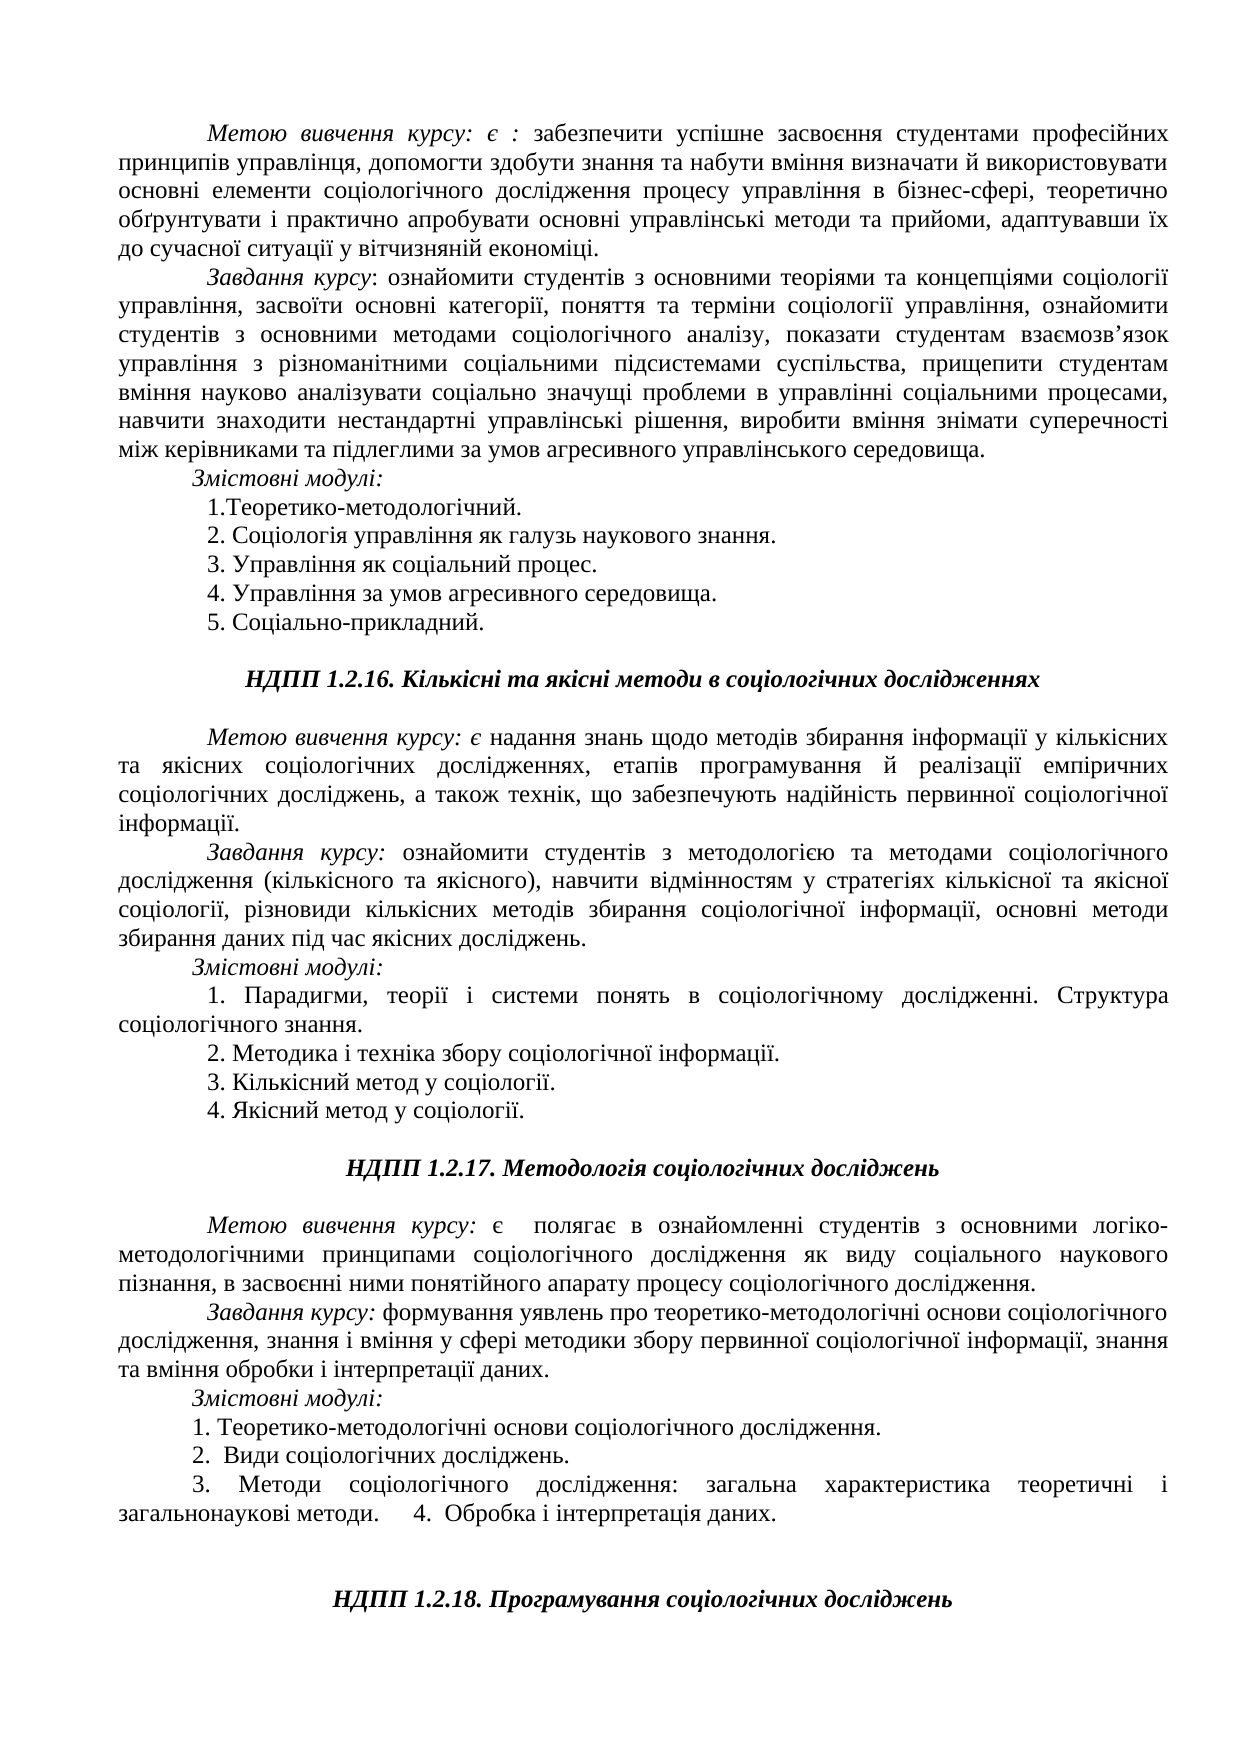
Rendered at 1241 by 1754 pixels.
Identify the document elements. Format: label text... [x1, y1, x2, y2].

text 3. Методи соціологічного дослідження: загальна характеристика теоретичні і загальнонаукові методи. 4. Обробка і інтерпретація даних. [118, 1469, 1169, 1527]
text Змістовні модулі: [118, 952, 1169, 981]
text Метою вивчення курсу: є надання знань щодо методів збирання інформації у кількісних та якісних соціологічних дослідженнях, етапів програмування й реалізації емпіричних соціологічних досліджень, а також технік, що забезпечують надійність первинної соціологічної інформації. [118, 722, 1169, 837]
text 2. Соціологія управління як галузь наукового знання. [118, 521, 1169, 549]
text Метою вивчення курсу: є полягає в ознайомленні студентів з основними логіко-методологічними принципами соціологічного дослідження як виду соціального наукового пізнання, в засвоєнні ними понятійного апарату процесу соціологічного дослідження. [118, 1211, 1169, 1297]
text 4. Якісний метод у соціології. [118, 1096, 1169, 1124]
text Завдання курсу: ознайомити студентів з методологією та методами соціологічного дослідження (кількісного та якісного), навчити відмінностям у стратегіях кількісної та якісної соціології, різновиди кількісних методів збирання соціологічної інформації, основні методи збирання даних під час якісних досліджень. [118, 837, 1169, 952]
text 3. Кількісний метод у соціології. [118, 1067, 1169, 1096]
text 5. Соціально-прикладний. [118, 607, 1169, 636]
text Завдання курсу: формування уявлень про теоретико-методологічні основи соціологічного [118, 1297, 1169, 1326]
text НДПП 1.2.16. Кількісні та якісні методи в соціологічних дослідженнях [118, 664, 1169, 693]
text НДПП 1.2.17. Методологія соціологічних досліджень [118, 1153, 1169, 1182]
text 2. Види соціологічних досліджень. [118, 1441, 1169, 1469]
text Змістовні модулі: [118, 463, 1169, 492]
text НДПП 1.2.18. Програмування соціологічних досліджень [118, 1584, 1169, 1613]
text 4. Управління за умов агресивного середовища. [118, 578, 1169, 607]
text Метою вивчення курсу: є : забезпечити успішне засвоєння студентами професійних принципів управлінця, допомогти здобути знання та набути вміння визначати й використовувати основні елементи соціологічного дослідження процесу управління в бізнес-сфері, теоретично обґрунтувати і практично апробувати основні управлінські методи та прийоми, адаптувавши їх до сучасної ситуації у вітчизняній економіці. [118, 118, 1169, 262]
text дослідження, знання і вміння у сфері методики збору первинної соціологічної інформації, знання та вміння обробки і інтерпретації даних. [118, 1326, 1169, 1383]
text Завдання курсу: ознайомити студентів з основними теоріями та концепціями соціології управління, засвоїти основні категорії, поняття та терміни соціології управління, ознайомити студентів з основними методами соціологічного аналізу, показати студентам взаємозв’язок управління з різноманітними соціальними підсистемами суспільства, прищепити студентам вміння науково аналізувати соціально значущі проблеми в управлінні соціальними процесами, навчити знаходити нестандартні управлінські рішення, виробити вміння знімати суперечності між керівниками та підлеглими за умов агресивного управлінського середовища. [118, 262, 1169, 463]
text 2. Методика і техніка збору соціологічної інформації. [118, 1038, 1169, 1067]
text Змістовні модулі: [118, 1383, 1169, 1412]
text 1. Парадигми, теорії і системи понять в соціологічному дослідженні. Структура соціологічного знання. [118, 981, 1169, 1038]
text 1. Теоретико-методологічні основи соціологічного дослідження. [118, 1412, 1169, 1441]
text 3. Управління як соціальний процес. [118, 549, 1169, 578]
text 1.Теоретико-методологічний. [118, 492, 1169, 521]
